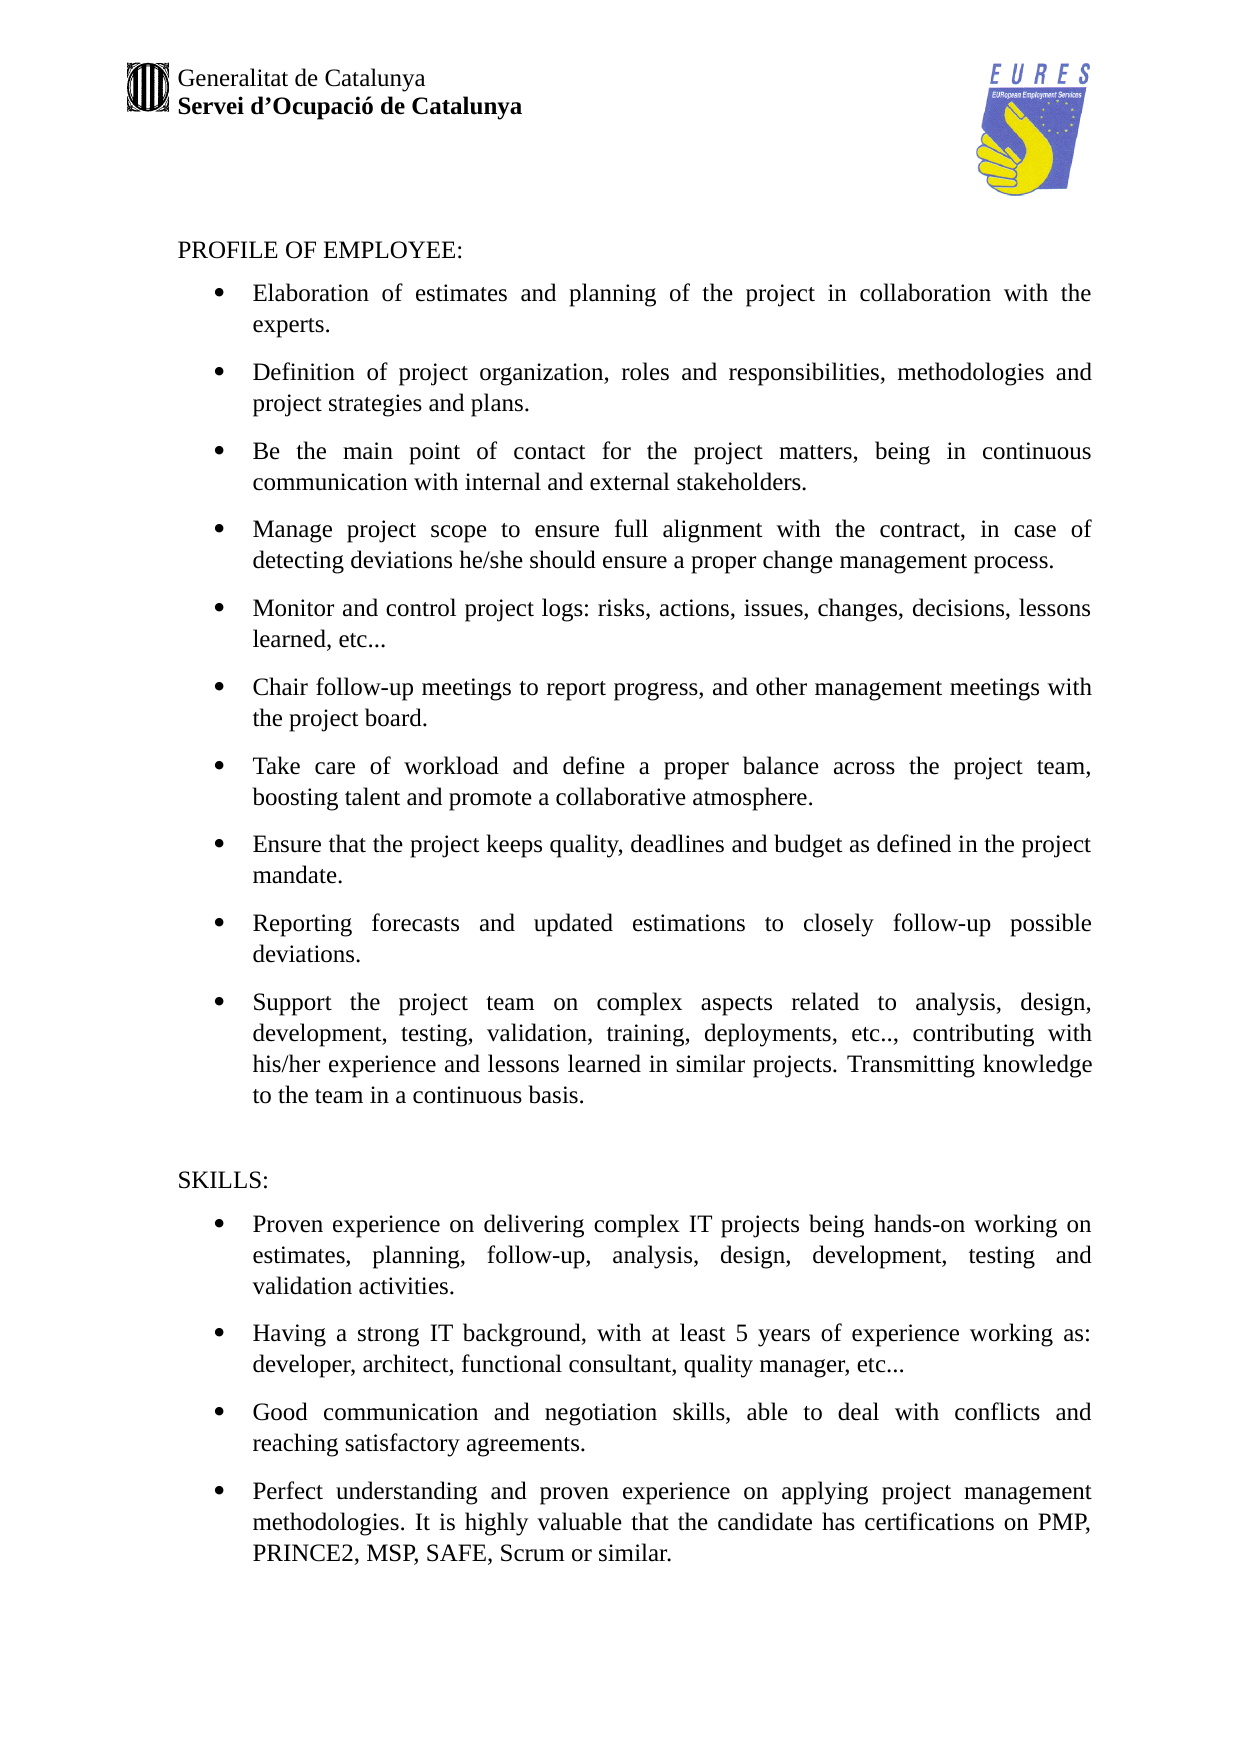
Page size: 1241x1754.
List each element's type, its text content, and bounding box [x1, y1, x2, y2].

text PROFILE OF EMPLOYEE: [177, 235, 1092, 264]
list Definition of project organization, roles and responsibilities, methodologies and project strategies and plans. [215, 357, 1092, 417]
list Monitor and control project logs: risks, actions, issues, changes, decisions, lessons learned, etc... [215, 593, 1092, 653]
list Good communication and negotiation skills, able to deal with conflicts and reaching satisfactory agreements. [215, 1397, 1092, 1457]
list Manage project scope to ensure full alignment with the contract, in case of detecting deviations he/she should ensure a proper change management process. [215, 514, 1092, 574]
list Ensure that the project keeps quality, deadlines and budget as defined in the project mandate. [215, 829, 1092, 889]
list Be the main point of contact for the project matters, being in continuous communication with internal and external stakeholders. [215, 436, 1092, 496]
list Elaboration of estimates and planning of the project in collaboration with the experts. [215, 278, 1092, 338]
list Perfect understanding and proven experience on applying project management methodologies. It is highly valuable that the candidate has certifications on PMP, PRINCE2, MSP, SAFE, Scrum or similar. [215, 1476, 1092, 1567]
picture [127, 62, 170, 112]
list Support the project team on complex aspects related to analysis, design, development, testing, validation, training, deployments, etc.., contributing with his/her experience and lessons learned in similar projects. Transmitting knowledge to the team in a continuous basis. [215, 987, 1092, 1109]
list Proven experience on delivering complex IT projects being hands-on working on estimates, planning, follow-up, analysis, design, development, testing and validation activities. [215, 1209, 1092, 1299]
list Chair follow-up meetings to report progress, and other management meetings with the project board. [215, 672, 1092, 732]
text SKILLS: [177, 1166, 1092, 1194]
list Reporting forecasts and updated estimations to closely follow-up possible deviations. [215, 908, 1092, 968]
list Take care of workload and define a proper balance across the project team, boosting talent and promote a collaborative atmosphere. [215, 751, 1092, 811]
list Having a strong IT background, with at least 5 years of experience working as: developer, architect, functional consultant, quality manager, etc... [215, 1318, 1092, 1378]
picture [975, 60, 1092, 196]
